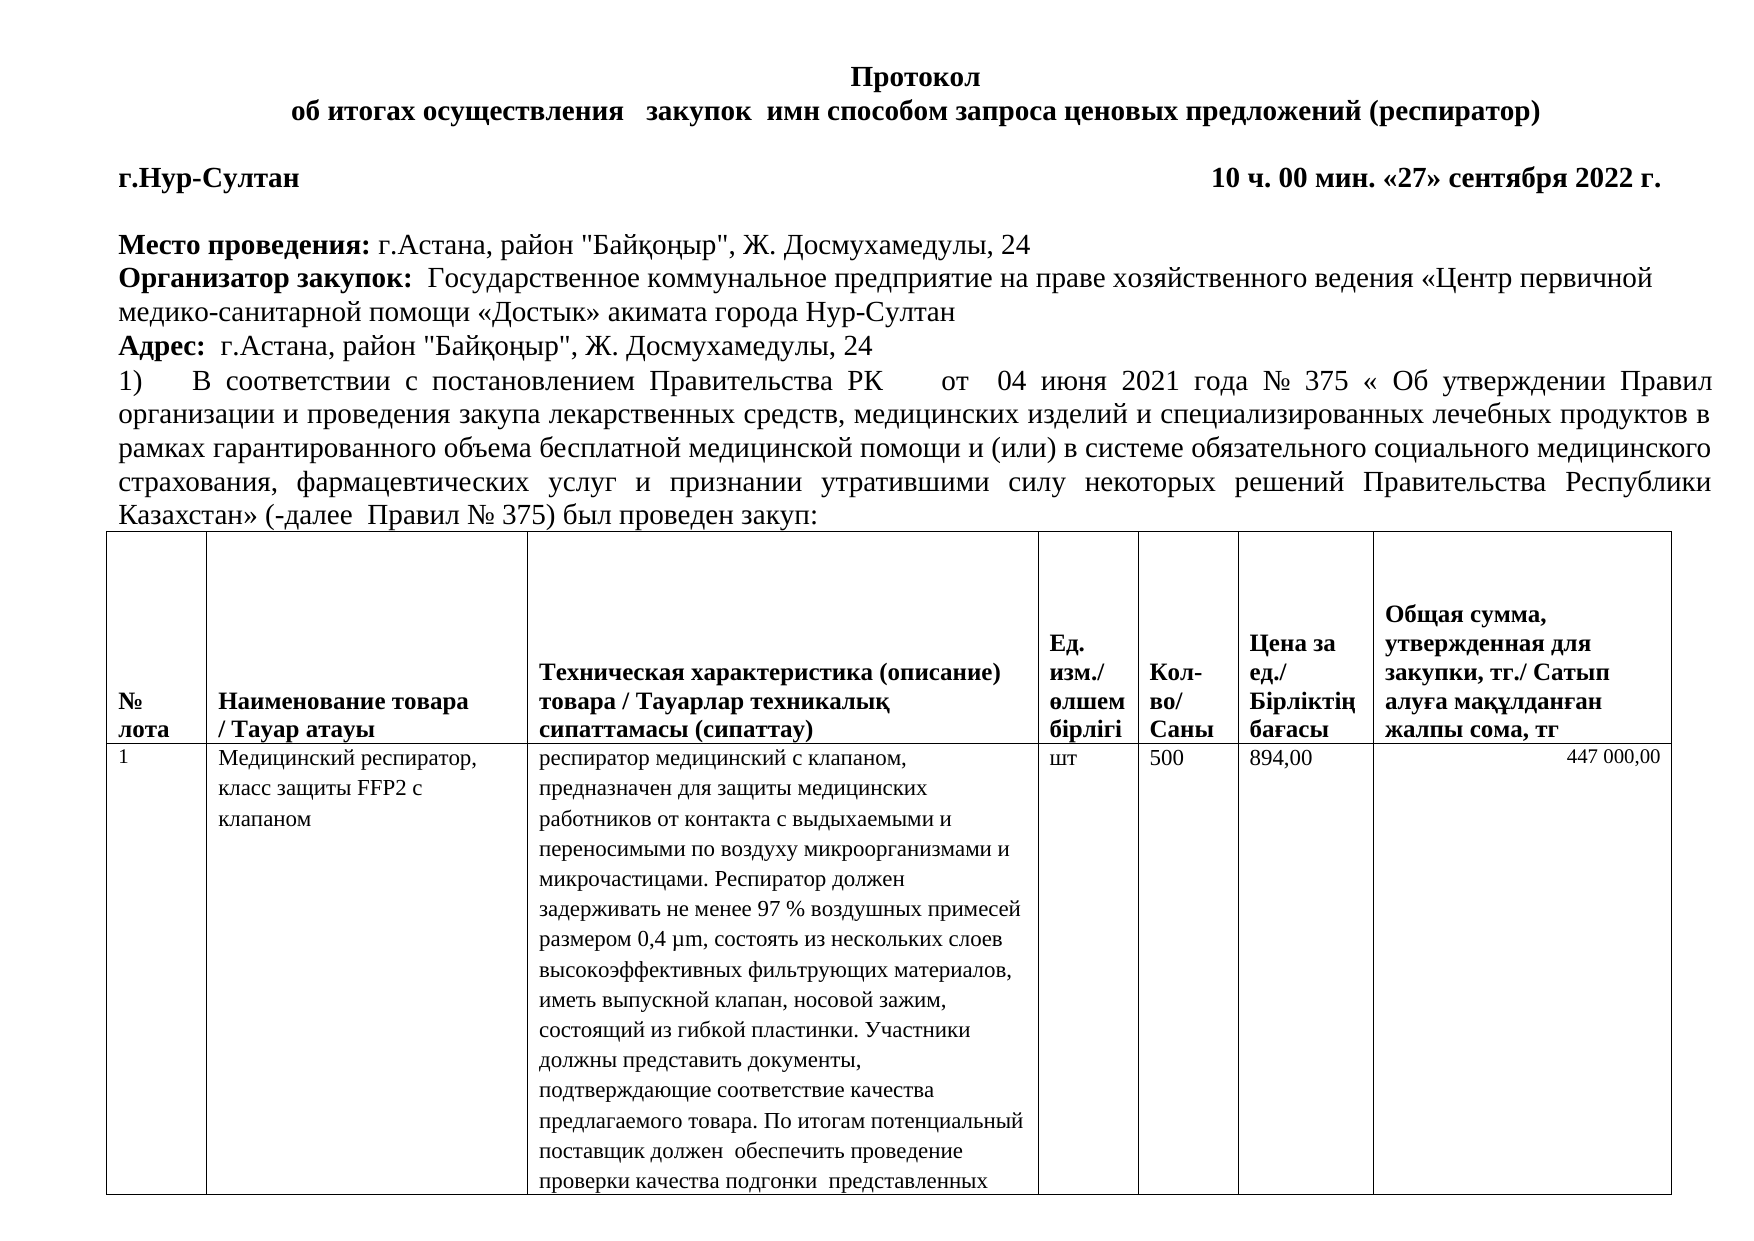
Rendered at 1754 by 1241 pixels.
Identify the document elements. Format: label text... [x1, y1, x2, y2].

table_header Ед. изм./ өлшем бірлігі [1039, 532, 1138, 743]
text Протокол [118, 59, 1713, 93]
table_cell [528, 744, 1038, 1193]
table_cell 1 [107, 744, 206, 1193]
table_header Цена за ед./ Бірліктің бағасы [1239, 532, 1373, 743]
table_cell 500 [1139, 744, 1238, 1193]
table_header Наименование товара / Тауар атауы [207, 532, 527, 743]
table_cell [207, 744, 527, 1193]
table_cell шт [1039, 744, 1138, 1193]
table_cell 447 000,00 [1374, 744, 1671, 1193]
text Место проведения: г.Астана, район "Байқоңыр", Ж. Досмухамедулы, 24 Организатор закупок: Государственное коммунальное предприятие на праве хозяйственного ведения «Центр первичной медико-санитарной помощи «Достык» акимата города Нур-Султан Адрес: г.Астана, район "Байқоңыр", Ж. Досмухамедулы, 24 [118, 227, 1713, 363]
table_header Техническая характеристика (описание) товара / Тауарлар техникалық сипаттамасы (сипаттау) [528, 532, 1038, 743]
table_header Кол-во/ Саны [1139, 532, 1238, 743]
table_cell 894,00 [1239, 744, 1373, 1193]
table_header Общая сумма, утвержденная для закупки, тг./ Сатып алуға мақұлданған жалпы сома, тг [1374, 532, 1671, 743]
list В соответствии с постановлением Правительства РК от 04 июня 2021 года № 375 « Об утверждении Правил организации и проведения закупа лекарственных средств, медицинских изделий и специализированных лечебных продуктов в рамках гарантированного объема бесплатной медицинской помощи и (или) в системе обязательного социального медицинского страхования, фармацевтических услуг и признании утратившими силу некоторых решений Правительства Республики Казахстан» (-далее Правил № 375) был проведен закуп: [118, 363, 1713, 531]
text г.Нур-Султан 10 ч. 00 мин. «27» сентября 2022 г. [118, 160, 1713, 193]
table_header № лота [107, 532, 206, 743]
text об итогах осуществления закупок имн способом запроса ценовых предложений (респиратор) [118, 93, 1713, 126]
